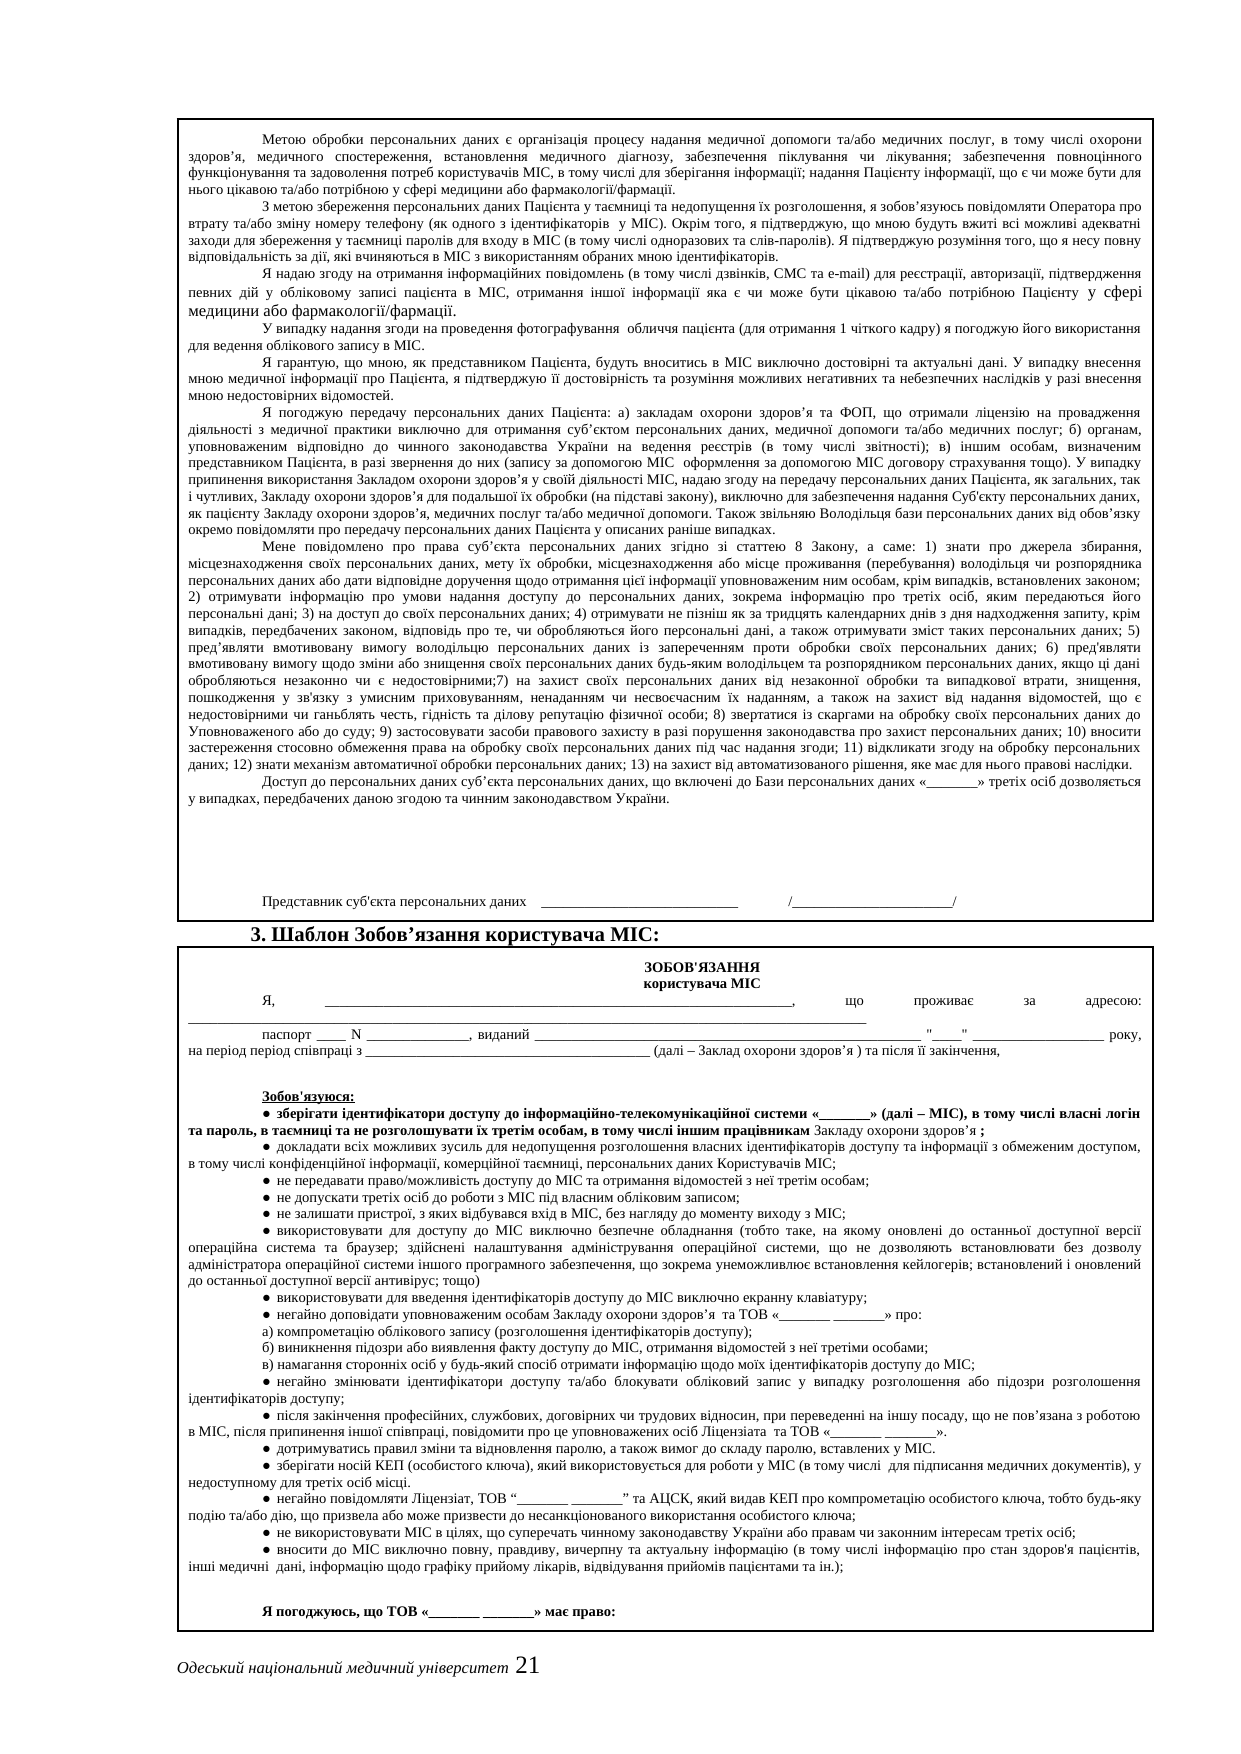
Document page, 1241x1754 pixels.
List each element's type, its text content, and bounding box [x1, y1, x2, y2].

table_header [179, 948, 1152, 1630]
text 3. Шаблон Зобов’язання користувача МІС: [177, 922, 1152, 946]
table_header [179, 120, 1152, 920]
